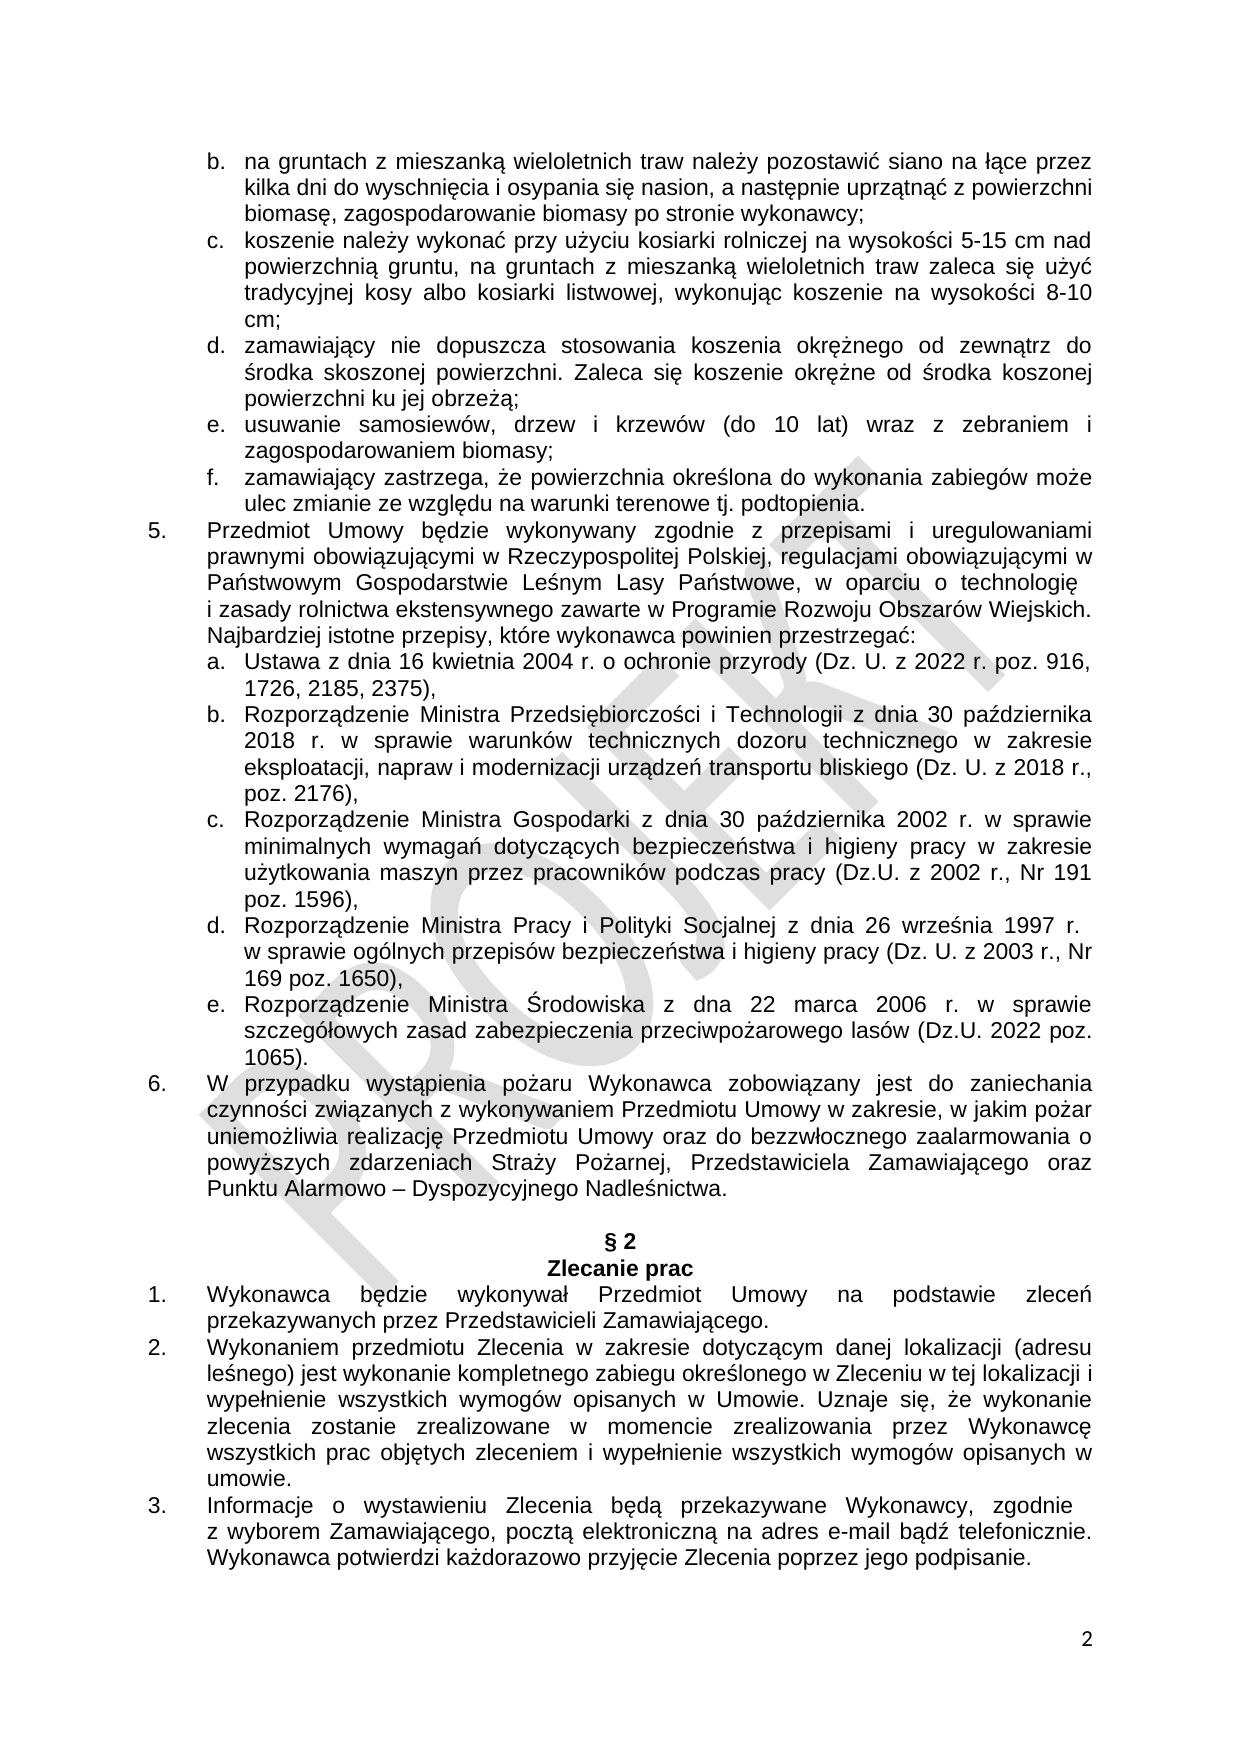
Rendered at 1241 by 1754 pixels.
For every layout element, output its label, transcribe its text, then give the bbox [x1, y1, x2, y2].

list Informacje o wystawieniu Zlecenia będą przekazywane Wykonawcy, zgodnie z wyborem Zamawiającego, pocztą elektroniczną na adres e-mail bądź telefonicznie. Wykonawca potwierdzi każdorazowo przyjęcie Zlecenia poprzez jego podpisanie. [148, 1492, 1093, 1571]
list Rozporządzenie Ministra Środowiska z dna 22 marca 2006 r. w sprawie szczegółowych zasad zabezpieczenia przeciwpożarowego lasów (Dz.U. 2022 poz. 1065). [207, 991, 1093, 1070]
list zamawiający nie dopuszcza stosowania koszenia okrężnego od zewnątrz do środka skoszonej powierzchni. Zaleca się koszenie okrężne od środka koszonej powierzchni ku jej obrzeżą; [207, 332, 1093, 411]
list usuwanie samosiewów, drzew i krzewów (do 10 lat) wraz z zebraniem i zagospodarowaniem biomasy; [207, 411, 1093, 464]
list zamawiający zastrzega, że powierzchnia określona do wykonania zabiegów może ulec zmianie ze względu na warunki terenowe tj. podtopienia. [207, 464, 1093, 517]
list W przypadku wystąpienia pożaru Wykonawca zobowiązany jest do zaniechania czynności związanych z wykonywaniem Przedmiotu Umowy w zakresie, w jakim pożar uniemożliwia realizację Przedmiotu Umowy oraz do bezzwłocznego zaalarmowania o powyższych zdarzeniach Straży Pożarnej, Przedstawiciela Zamawiającego oraz Punktu Alarmowo – Dyspozycyjnego Nadleśnictwa. [148, 1070, 1093, 1202]
list Wykonawca będzie wykonywał Przedmiot Umowy na podstawie zleceń przekazywanych przez Przedstawicieli Zamawiającego. [148, 1281, 1093, 1333]
text Zlecanie prac [148, 1254, 1093, 1281]
list na gruntach z mieszanką wieloletnich traw należy pozostawić siano na łące przez kilka dni do wyschnięcia i osypania się nasion, a następnie uprzątnąć z powierzchni biomasę, zagospodarowanie biomasy po stronie wykonawcy; [207, 148, 1093, 227]
list Ustawa z dnia 16 kwietnia 2004 r. o ochronie przyrody (Dz. U. z 2022 r. poz. 916, 1726, 2185, 2375), [207, 648, 1093, 701]
list Rozporządzenie Ministra Przedsiębiorczości i Technologii z dnia 30 października 2018 r. w sprawie warunków technicznych dozoru technicznego w zakresie eksploatacji, napraw i modernizacji urządzeń transportu bliskiego (Dz. U. z 2018 r., poz. 2176), [207, 701, 1093, 806]
text § 2 [148, 1228, 1093, 1254]
list Wykonaniem przedmiotu Zlecenia w zakresie dotyczącym danej lokalizacji (adresu leśnego) jest wykonanie kompletnego zabiegu określonego w Zleceniu w tej lokalizacji i wypełnienie wszystkich wymogów opisanych w Umowie. Uznaje się, że wykonanie zlecenia zostanie zrealizowane w momencie zrealizowania przez Wykonawcę wszystkich prac objętych zleceniem i wypełnienie wszystkich wymogów opisanych w umowie. [148, 1333, 1093, 1492]
list Rozporządzenie Ministra Gospodarki z dnia 30 października 2002 r. w sprawie minimalnych wymagań dotyczących bezpieczeństwa i higieny pracy w zakresie użytkowania maszyn przez pracowników podczas pracy (Dz.U. z 2002 r., Nr 191 poz. 1596), [207, 806, 1093, 912]
list koszenie należy wykonać przy użyciu kosiarki rolniczej na wysokości 5-15 cm nad powierzchnią gruntu, na gruntach z mieszanką wieloletnich traw zaleca się użyć tradycyjnej kosy albo kosiarki listwowej, wykonując koszenie na wysokości 8-10 cm; [207, 227, 1093, 332]
list Rozporządzenie Ministra Pracy i Polityki Socjalnej z dnia 26 września 1997 r. w sprawie ogólnych przepisów bezpieczeństwa i higieny pracy (Dz. U. z 2003 r., Nr 169 poz. 1650), [207, 912, 1093, 991]
list Przedmiot Umowy będzie wykonywany zgodnie z przepisami i uregulowaniami prawnymi obowiązującymi w Rzeczypospolitej Polskiej, regulacjami obowiązującymi w Państwowym Gospodarstwie Leśnym Lasy Państwowe, w oparciu o technologię i zasady rolnictwa ekstensywnego zawarte w Programie Rozwoju Obszarów Wiejskich. Najbardziej istotne przepisy, które wykonawca powinien przestrzegać: [148, 517, 1093, 648]
